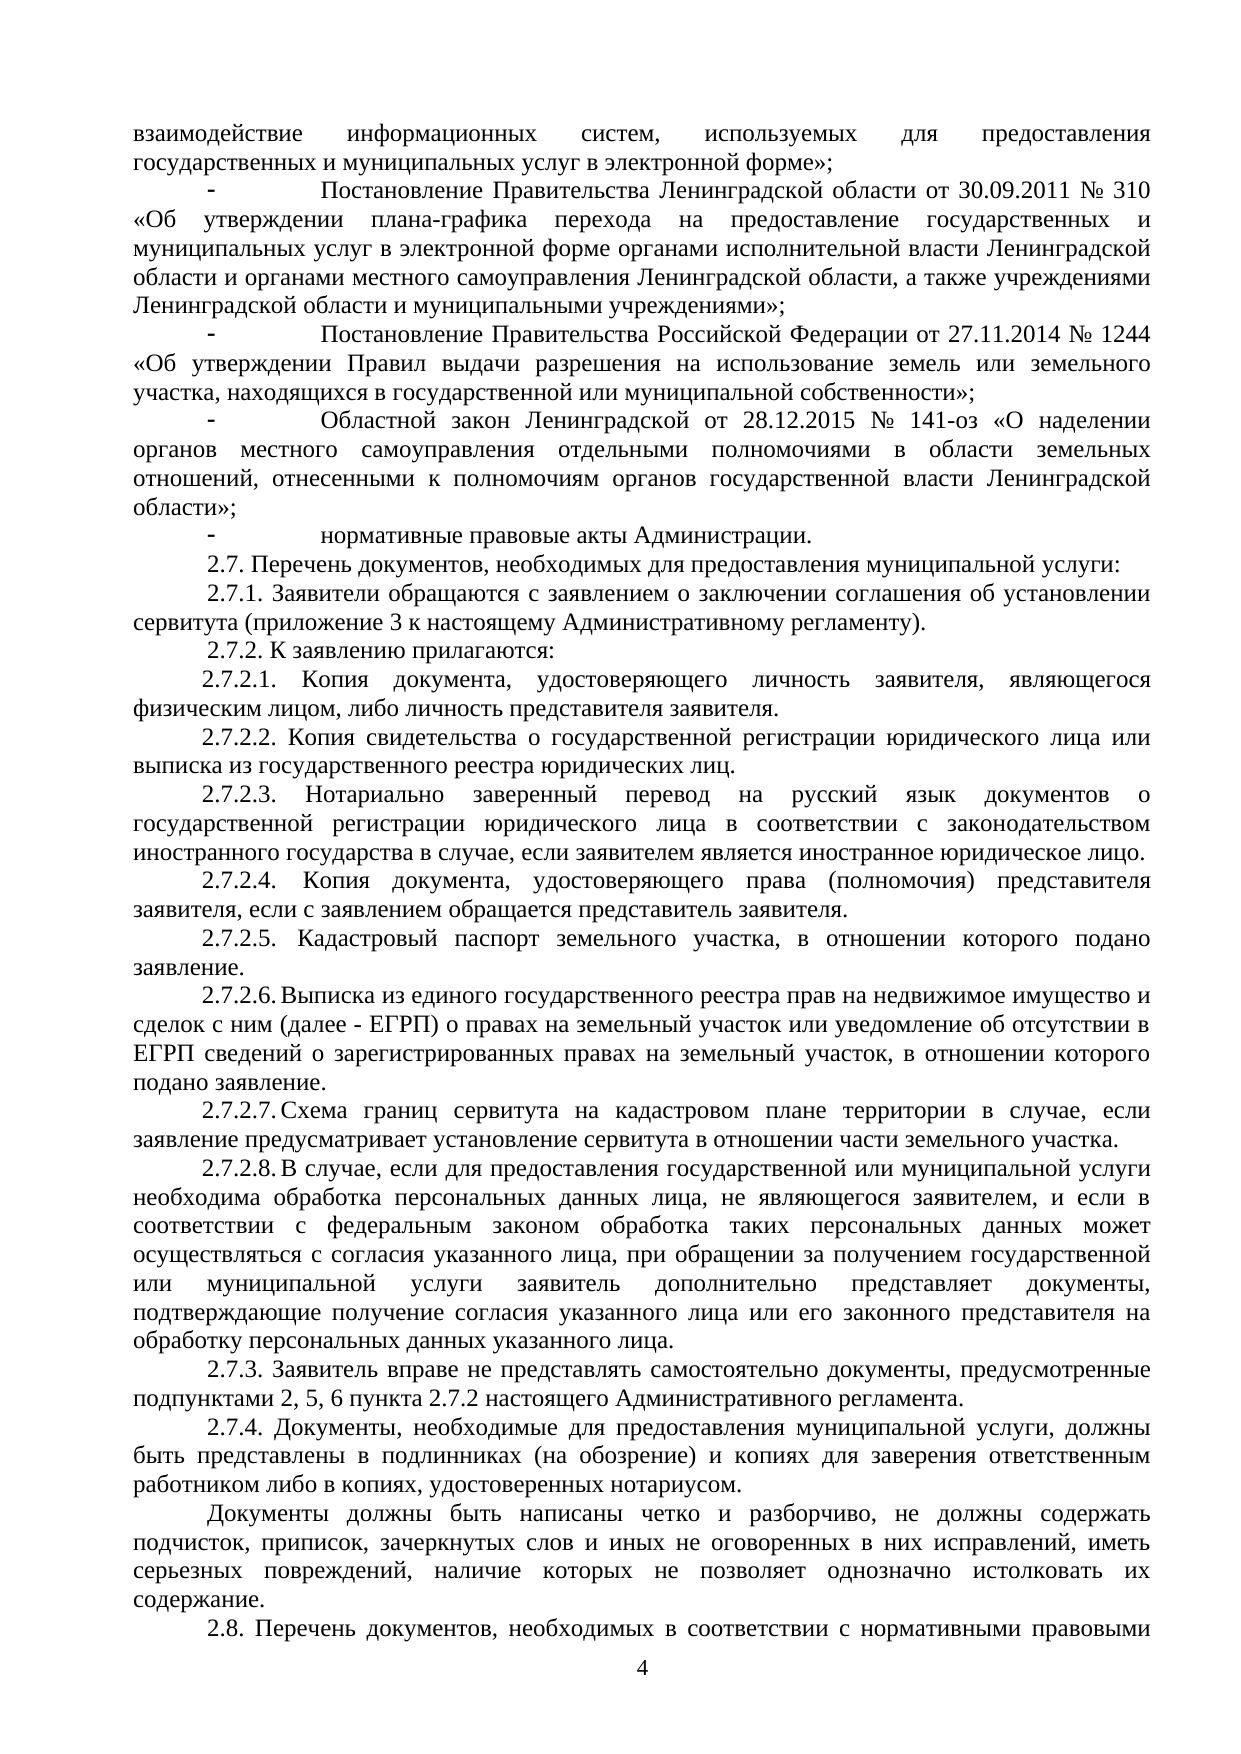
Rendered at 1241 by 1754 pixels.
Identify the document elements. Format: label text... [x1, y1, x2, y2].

list нормативные правовые акты Администрации. [133, 521, 1152, 549]
list Копия документа, удостоверяющего права (полномочия) представителя заявителя, если с заявлением обращается представитель заявителя. [133, 866, 1152, 923]
text 2.7.3. Заявитель вправе не представлять самостоятельно документы, предусмотренные подпунктами 2, 5, 6 пункта 2.7.2 настоящего Административного регламента. [133, 1354, 1152, 1412]
list Областной закон Ленинградской от 28.12.2015 № 141-оз «О наделении органов местного самоуправления отдельными полномочиями в области земельных отношений, отнесенными к полномочиям органов государственной власти Ленинградской области»; [133, 406, 1152, 521]
list Постановление Правительства Российской Федерации от 27.11.2014 № 1244 «Об утверждении Правил выдачи разрешения на использование земель или земельного участка, находящихся в государственной или муниципальной собственности»; [133, 319, 1152, 406]
text 2.7.1. Заявители обращаются с заявлением о заключении соглашения об установлении сервитута (приложение 3 к настоящему Административному регламенту). [133, 578, 1152, 636]
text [133, 1613, 1152, 1642]
text 2.7.4. Документы, необходимые для предоставления муниципальной услуги, должны быть представлены в подлинниках (на обозрение) и копиях для заверения ответственным работником либо в копиях, удостоверенных нотариусом. [133, 1412, 1152, 1498]
list 2.7.2.1. Копия документа, удостоверяющего личность заявителя, являющегося физическим лицом, либо личность представителя заявителя. [133, 664, 1152, 722]
list Схема границ сервитута на кадастровом плане территории в случае, если заявление предусматривает установление сервитута в отношении части земельного участка. [133, 1096, 1152, 1153]
text Документы должны быть написаны четко и разборчиво, не должны содержать подчисток, приписок, зачеркнутых слов и иных не оговоренных в них исправлений, иметь серьезных повреждений, наличие которых не позволяет однозначно истолковать их содержание. [133, 1498, 1152, 1613]
list 2.7.2.3. Нотариально заверенный перевод на русский язык документов о государственной регистрации юридического лица в соответствии с законодательством иностранного государства в случае, если заявителем является иностранное юридическое лицо. [133, 779, 1152, 866]
list Выписка из единого государственного реестра прав на недвижимое имущество и сделок с ним (далее - ЕГРП) о правах на земельный участок или уведомление об отсутствии в ЕГРП сведений о зарегистрированных правах на земельный участок, в отношении которого подано заявление. [133, 981, 1152, 1096]
list Кадастровый паспорт земельного участка, в отношении которого подано заявление. [133, 923, 1152, 981]
text 2.7.2. К заявлению прилагаются: [133, 636, 1152, 664]
list В случае, если для предоставления государственной или муниципальной услуги необходима обработка персональных данных лица, не являющегося заявителем, и если в соответствии с федеральным законом обработка таких персональных данных может осуществляться с согласия указанного лица, при обращении за получением государственной или муниципальной услуги заявитель дополнительно представляет документы, подтверждающие получение согласия указанного лица или его законного представителя на обработку персональных данных указанного лица. [133, 1153, 1152, 1354]
text 2.7. Перечень документов, необходимых для предоставления муниципальной услуги: [133, 549, 1152, 578]
list 2.7.2.2. Копия свидетельства о государственной регистрации юридического лица или выписка из государственного реестра юридических лиц. [133, 722, 1152, 779]
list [133, 118, 1152, 176]
